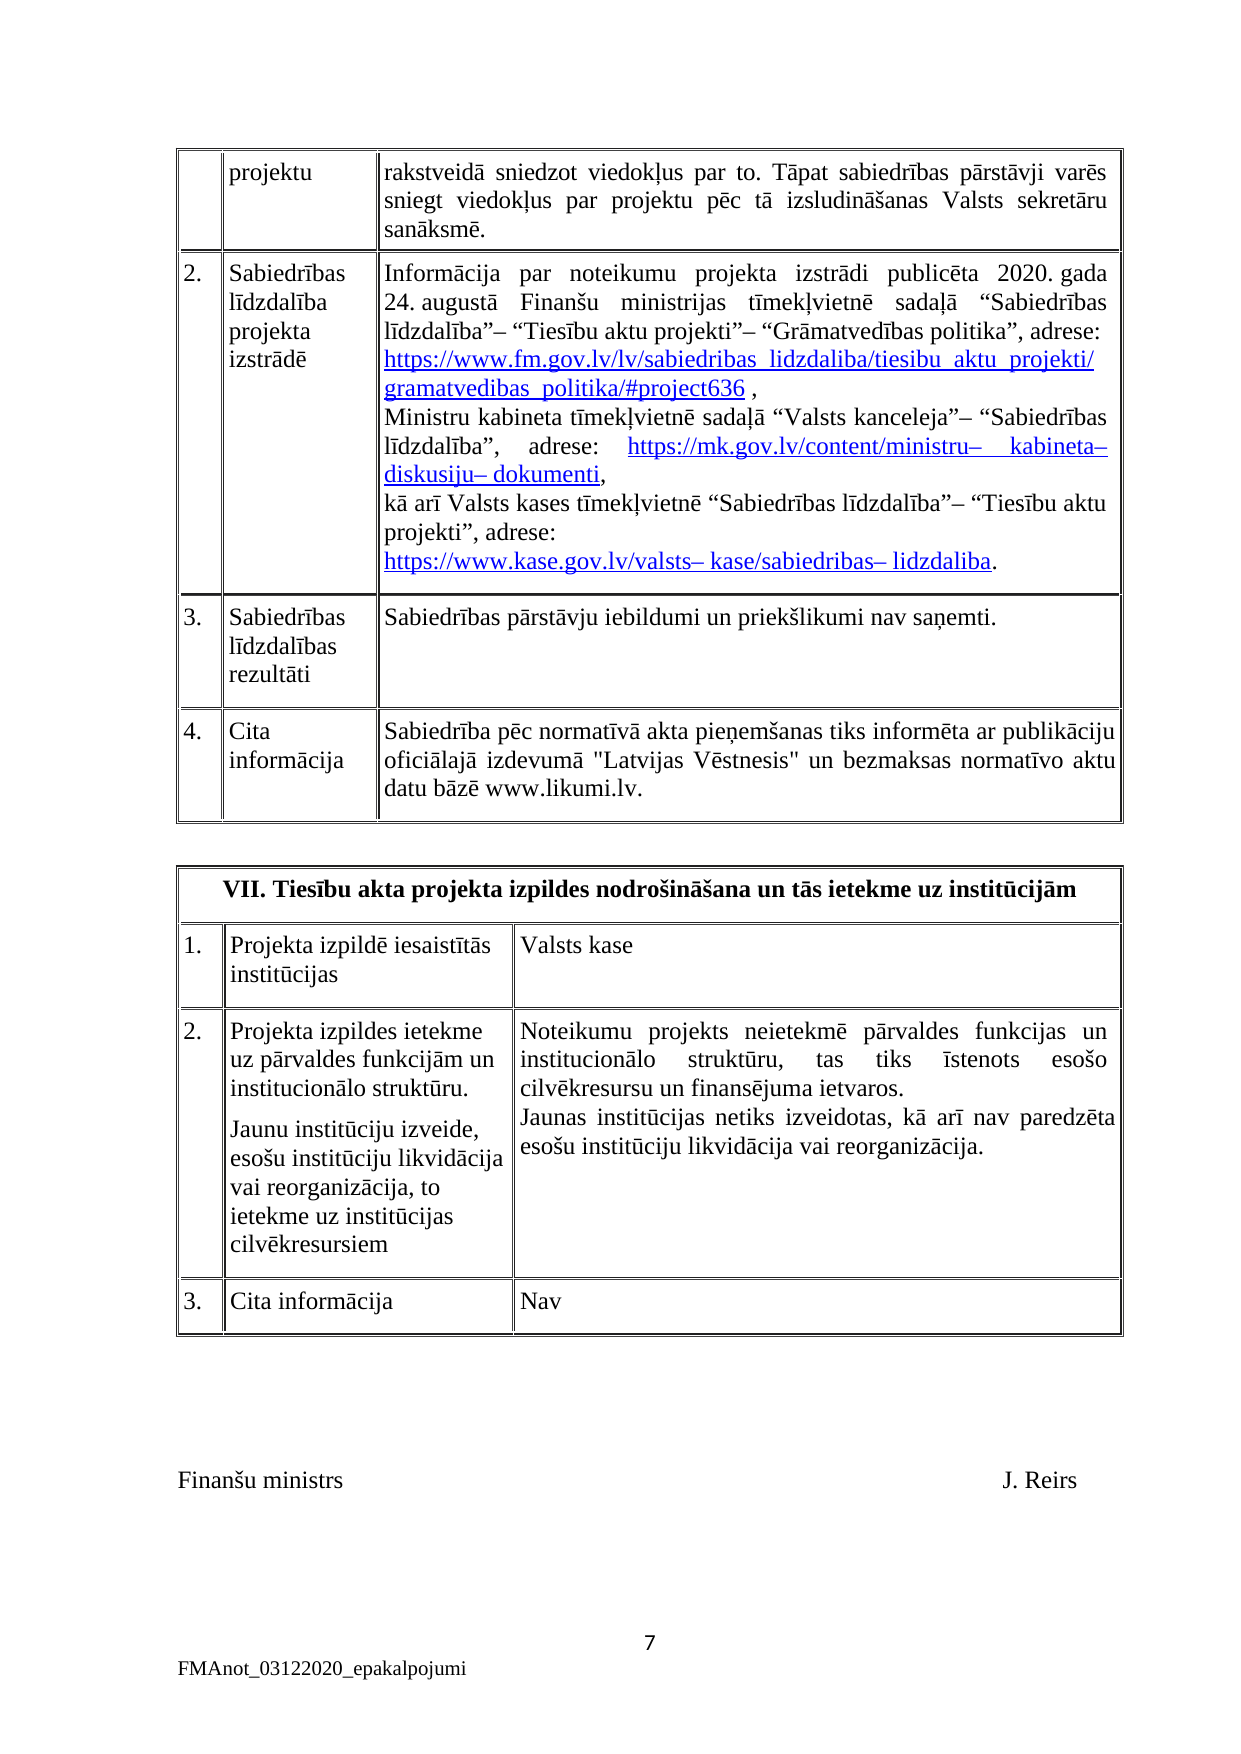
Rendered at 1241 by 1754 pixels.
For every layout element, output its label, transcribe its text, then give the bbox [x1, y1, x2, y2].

table_cell 3. [177, 593, 221, 707]
text Finanšu ministrs J. Reirs [177, 1466, 1211, 1494]
table_cell Projekta izpildē iesaistītās institūcijas [226, 925, 512, 1007]
table_cell 2. [177, 1007, 224, 1277]
table_cell 1. [179, 921, 224, 1007]
table_header VII. Tiesību akta projekta izpildes nodrošināšana un tās ietekme uz institūcijām [179, 869, 1120, 921]
table_cell 3. [177, 1277, 224, 1333]
table_cell Cita informācija [224, 1280, 514, 1333]
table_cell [223, 149, 378, 249]
table_cell Informācija par noteikumu projekta izstrādi publicēta 2020. gada 24. augustā Finanšu ministrijas tīmekļvietnē sadaļā “Sabiedrības līdzdalība”– “Tiesību aktu projekti”– “Grāmatvedības politika”, adrese: https://www.fm.gov.lv/lv/sabiedribas_lidzdaliba/tiesibu_aktu_projekti/gramatvedibas_politika/#project636 , Ministru kabineta tīmekļvietnē sadaļā “Valsts kanceleja”– “Sabiedrības līdzdalība”, adrese: https://mk.gov.lv/content/ministru– kabineta– diskusiju– dokumenti, kā arī Valsts kases tīmekļvietnē “Sabiedrības līdzdalība”– “Tiesību aktu projekti”, adrese: https://www.kase.gov.lv/valsts– kase/sabiedribas– lidzdaliba. [380, 249, 1121, 593]
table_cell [378, 151, 1120, 249]
table_cell 2. [179, 249, 221, 593]
table_cell Noteikumu projekts neietekmē pārvaldes funkcijas un institucionālo struktūru, tas tiks īstenots esošo cilvēkresursu un finansējuma ietvaros. Jaunas institūcijas netiks izveidotas, kā arī nav paredzēta esošu institūciju likvidācija vai reorganizācija. [514, 1007, 1122, 1277]
table_cell Sabiedrības līdzdalība projekta izstrādē [224, 253, 376, 593]
table_cell Sabiedrības līdzdalības rezultāti [224, 596, 376, 707]
table_cell Sabiedrības pārstāvju iebildumi un priekšlikumi nav saņemti. [380, 593, 1122, 707]
table_cell 1. [179, 151, 223, 249]
table_cell Projekta izpildes ietekme uz pārvaldes funkcijām un institucionālo struktūru. Jaunu institūciju izveide, esošu institūciju likvidācija vai reorganizācija, to ietekme uz institūcijas cilvēkresursiem [226, 1010, 512, 1277]
table_cell 4. [177, 707, 223, 821]
table_cell Sabiedrība pēc normatīvā akta pieņemšanas tiks informēta ar publikāciju oficiālajā izdevumā "Latvijas Vēstnesis" un bezmaksas normatīvo aktu datu bāzē www.likumi.lv. [378, 707, 1122, 821]
table_cell Valsts kase [514, 921, 1121, 1007]
table_cell Cita informācija [223, 707, 378, 821]
table_cell Nav [514, 1277, 1122, 1333]
